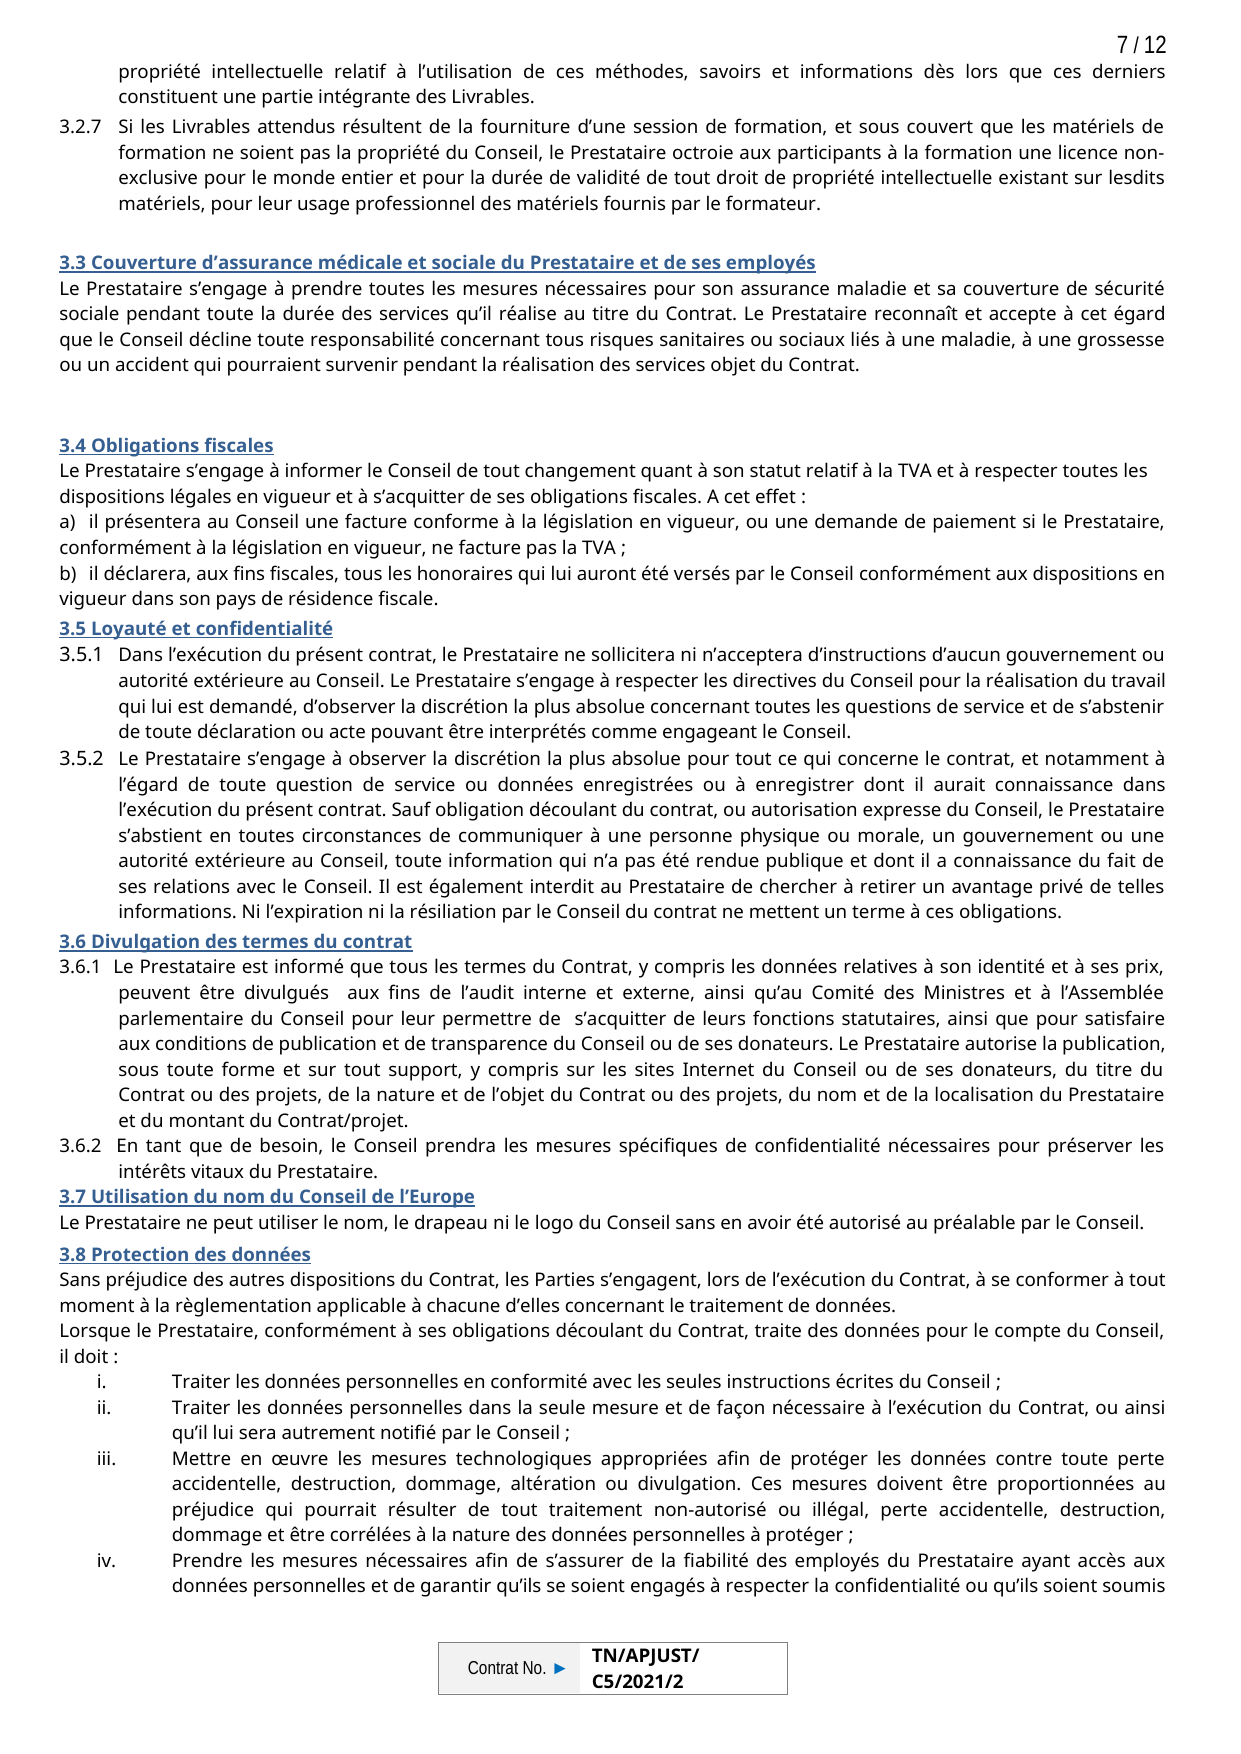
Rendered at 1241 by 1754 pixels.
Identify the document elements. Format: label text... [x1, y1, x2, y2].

text 3.3 Couverture d’assurance médicale et sociale du Prestataire et de ses employés [59, 249, 1166, 275]
subtitle Le Prestataire ne peut utiliser le nom, le drapeau ni le logo du Conseil sans en avoir été autorisé au préalable par le Conseil. [59, 1209, 1166, 1234]
subtitle 3.7 Utilisation du nom du Conseil de l’Europe [59, 1183, 1166, 1209]
list il présentera au Conseil une facture conforme à la législation en vigueur, ou une demande de paiement si le Prestataire, conformément à la législation en vigueur, ne facture pas la TVA ; [59, 509, 1166, 560]
list il déclarera, aux fins fiscales, tous les honoraires qui lui auront été versés par le Conseil conformément aux dispositions en vigueur dans son pays de résidence fiscale. [59, 560, 1166, 611]
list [59, 58, 1166, 109]
text Le Prestataire s’engage à prendre toutes les mesures nécessaires pour son assurance maladie et sa couverture de sécurité sociale pendant toute la durée des services qu’il réalise au titre du Contrat. Le Prestataire reconnaît et accepte à cet égard que le Conseil décline toute responsabilité concernant tous risques sanitaires ou sociaux liés à une maladie, à une grossesse ou un accident qui pourraient survenir pendant la réalisation des services objet du Contrat. [59, 275, 1166, 377]
text 3.6.1 Le Prestataire est informé que tous les termes du Contrat, y compris les données relatives à son identité et à ses prix, peuvent être divulgués aux fins de l’audit interne et externe, ainsi qu’au Comité des Ministres et à l’Assemblée parlementaire du Conseil pour leur permettre de s’acquitter de leurs fonctions statutaires, ainsi que pour satisfaire aux conditions de publication et de transparence du Conseil ou de ses donateurs. Le Prestataire autorise la publication, sous toute forme et sur tout support, y compris sur les sites Internet du Conseil ou de ses donateurs, du titre du Contrat ou des projets, de la nature et de l’objet du Contrat ou des projets, du nom et de la localisation du Prestataire et du montant du Contrat/projet. [59, 954, 1166, 1132]
text 3.6.2 En tant que de besoin, le Conseil prendra les mesures spécifiques de confidentialité nécessaires pour préserver les intérêts vitaux du Prestataire. [59, 1132, 1166, 1183]
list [97, 1547, 1166, 1598]
list Le Prestataire s’engage à observer la discrétion la plus absolue pour tout ce qui concerne le contrat, et notamment à l’égard de toute question de service ou données enregistrées ou à enregistrer dont il aurait connaissance dans l’exécution du présent contrat. Sauf obligation découlant du contrat, ou autorisation expresse du Conseil, le Prestataire s’abstient en toutes circonstances de communiquer à une personne physique ou morale, un gouvernement ou une autorité extérieure au Conseil, toute information qui n’a pas été rendue publique et dont il a connaissance du fait de ses relations avec le Conseil. Il est également interdit au Prestataire de chercher à retirer un avantage privé de telles informations. Ni l’expiration ni la résiliation par le Conseil du contrat ne mettent un terme à ces obligations. [59, 744, 1166, 924]
text 3.6 Divulgation des termes du contrat [59, 928, 1166, 954]
text Sans préjudice des autres dispositions du Contrat, les Parties s’engagent, lors de l’exécution du Contrat, à se conformer à tout moment à la règlementation applicable à chacune d’elles concernant le traitement de données. [59, 1266, 1166, 1317]
list Si les Livrables attendus résultent de la fourniture d’une session de formation, et sous couvert que les matériels de formation ne soient pas la propriété du Conseil, le Prestataire octroie aux participants à la formation une licence non-exclusive pour le monde entier et pour la durée de validité de tout droit de propriété intellectuelle existant sur lesdits matériels, pour leur usage professionnel des matériels fournis par le formateur. [59, 113, 1166, 216]
list Dans l’exécution du présent contrat, le Prestataire ne sollicitera ni n’acceptera d’instructions d’aucun gouvernement ou autorité extérieure au Conseil. Le Prestataire s’engage à respecter les directives du Conseil pour la réalisation du travail qui lui est demandé, d’observer la discrétion la plus absolue concernant toutes les questions de service et de s’abstenir de toute déclaration ou acte pouvant être interprétés comme engageant le Conseil. [59, 641, 1166, 744]
text 3.8 Protection des données [59, 1241, 1166, 1266]
text 3.5 Loyauté et confidentialité [59, 615, 1166, 641]
text Lorsque le Prestataire, conformément à ses obligations découlant du Contrat, traite des données pour le compte du Conseil, il doit : [59, 1317, 1166, 1368]
list Traiter les données personnelles dans la seule mesure et de façon nécessaire à l’exécution du Contrat, ou ainsi qu’il lui sera autrement notifié par le Conseil ; [97, 1394, 1166, 1445]
list Traiter les données personnelles en conformité avec les seules instructions écrites du Conseil ; [97, 1368, 1166, 1394]
list Mettre en œuvre les mesures technologiques appropriées afin de protéger les données contre toute perte accidentelle, destruction, dommage, altération ou divulgation. Ces mesures doivent être proportionnées au préjudice qui pourrait résulter de tout traitement non-autorisé ou illégal, perte accidentelle, destruction, dommage et être corrélées à la nature des données personnelles à protéger ; [97, 1445, 1166, 1547]
text 3.4 Obligations fiscales [59, 432, 1166, 458]
text Le Prestataire s’engage à informer le Conseil de tout changement quant à son statut relatif à la TVA et à respecter toutes les dispositions légales en vigueur et à s’acquitter de ses obligations fiscales. A cet effet : [59, 458, 1166, 509]
